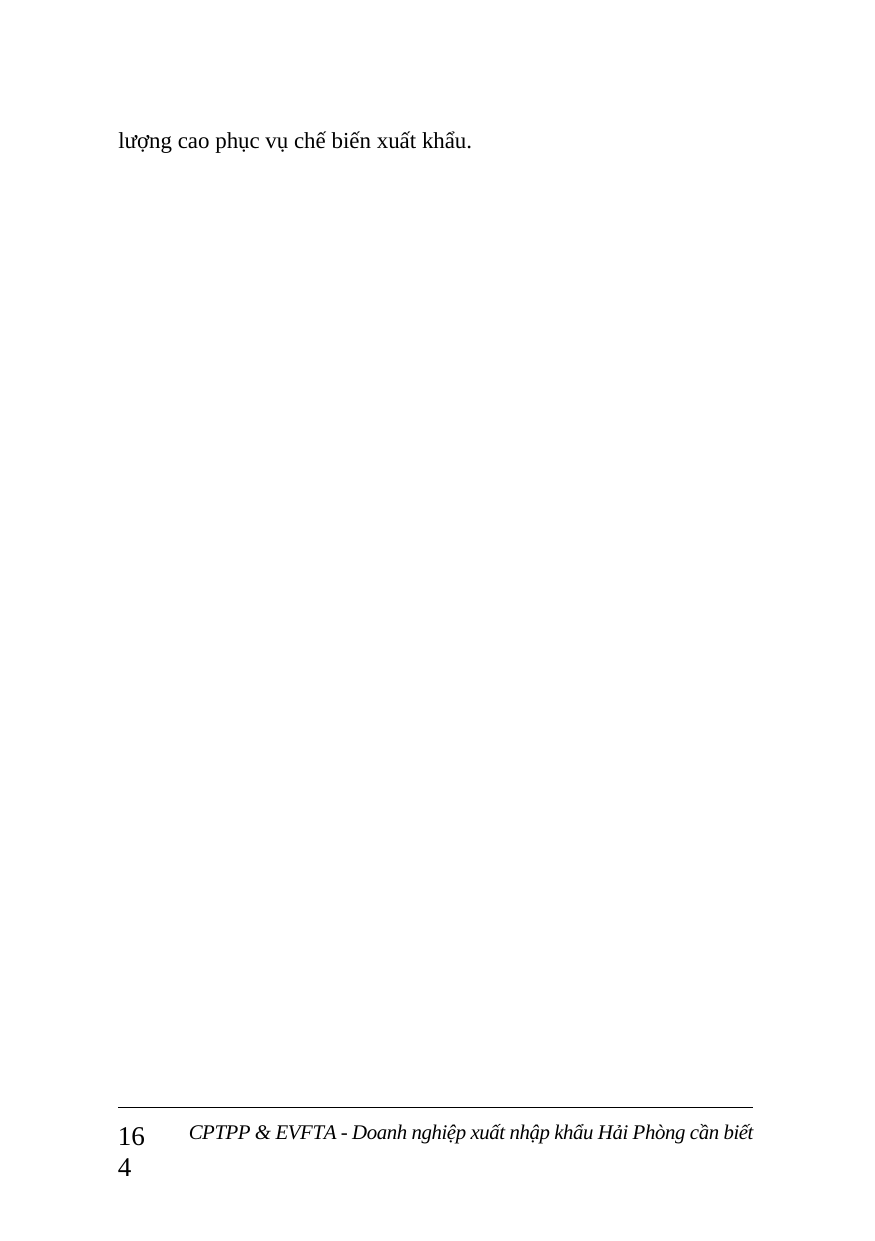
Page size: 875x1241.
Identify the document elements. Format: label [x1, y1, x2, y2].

text [118, 118, 756, 156]
